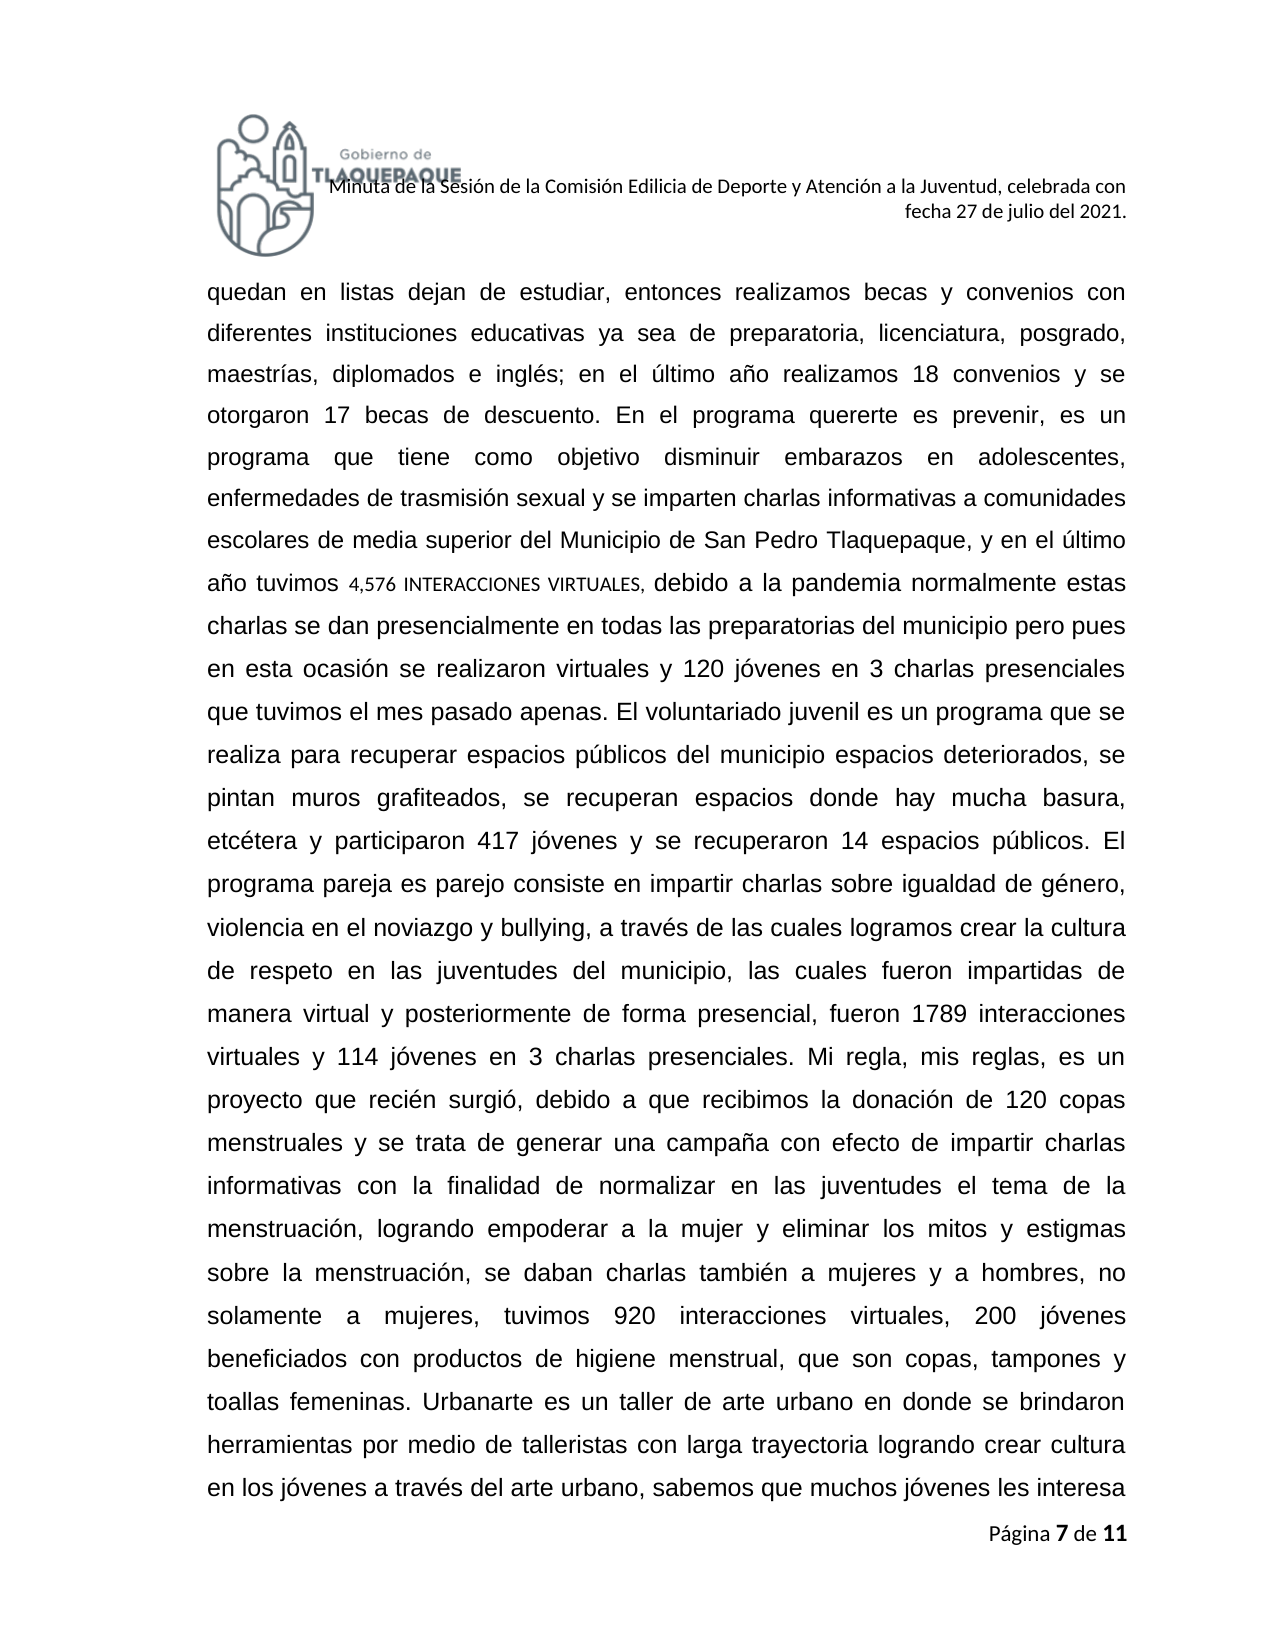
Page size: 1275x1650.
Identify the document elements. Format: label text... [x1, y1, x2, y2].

picture [206, 101, 474, 259]
picture [331, 183, 342, 193]
picture [354, 184, 359, 193]
